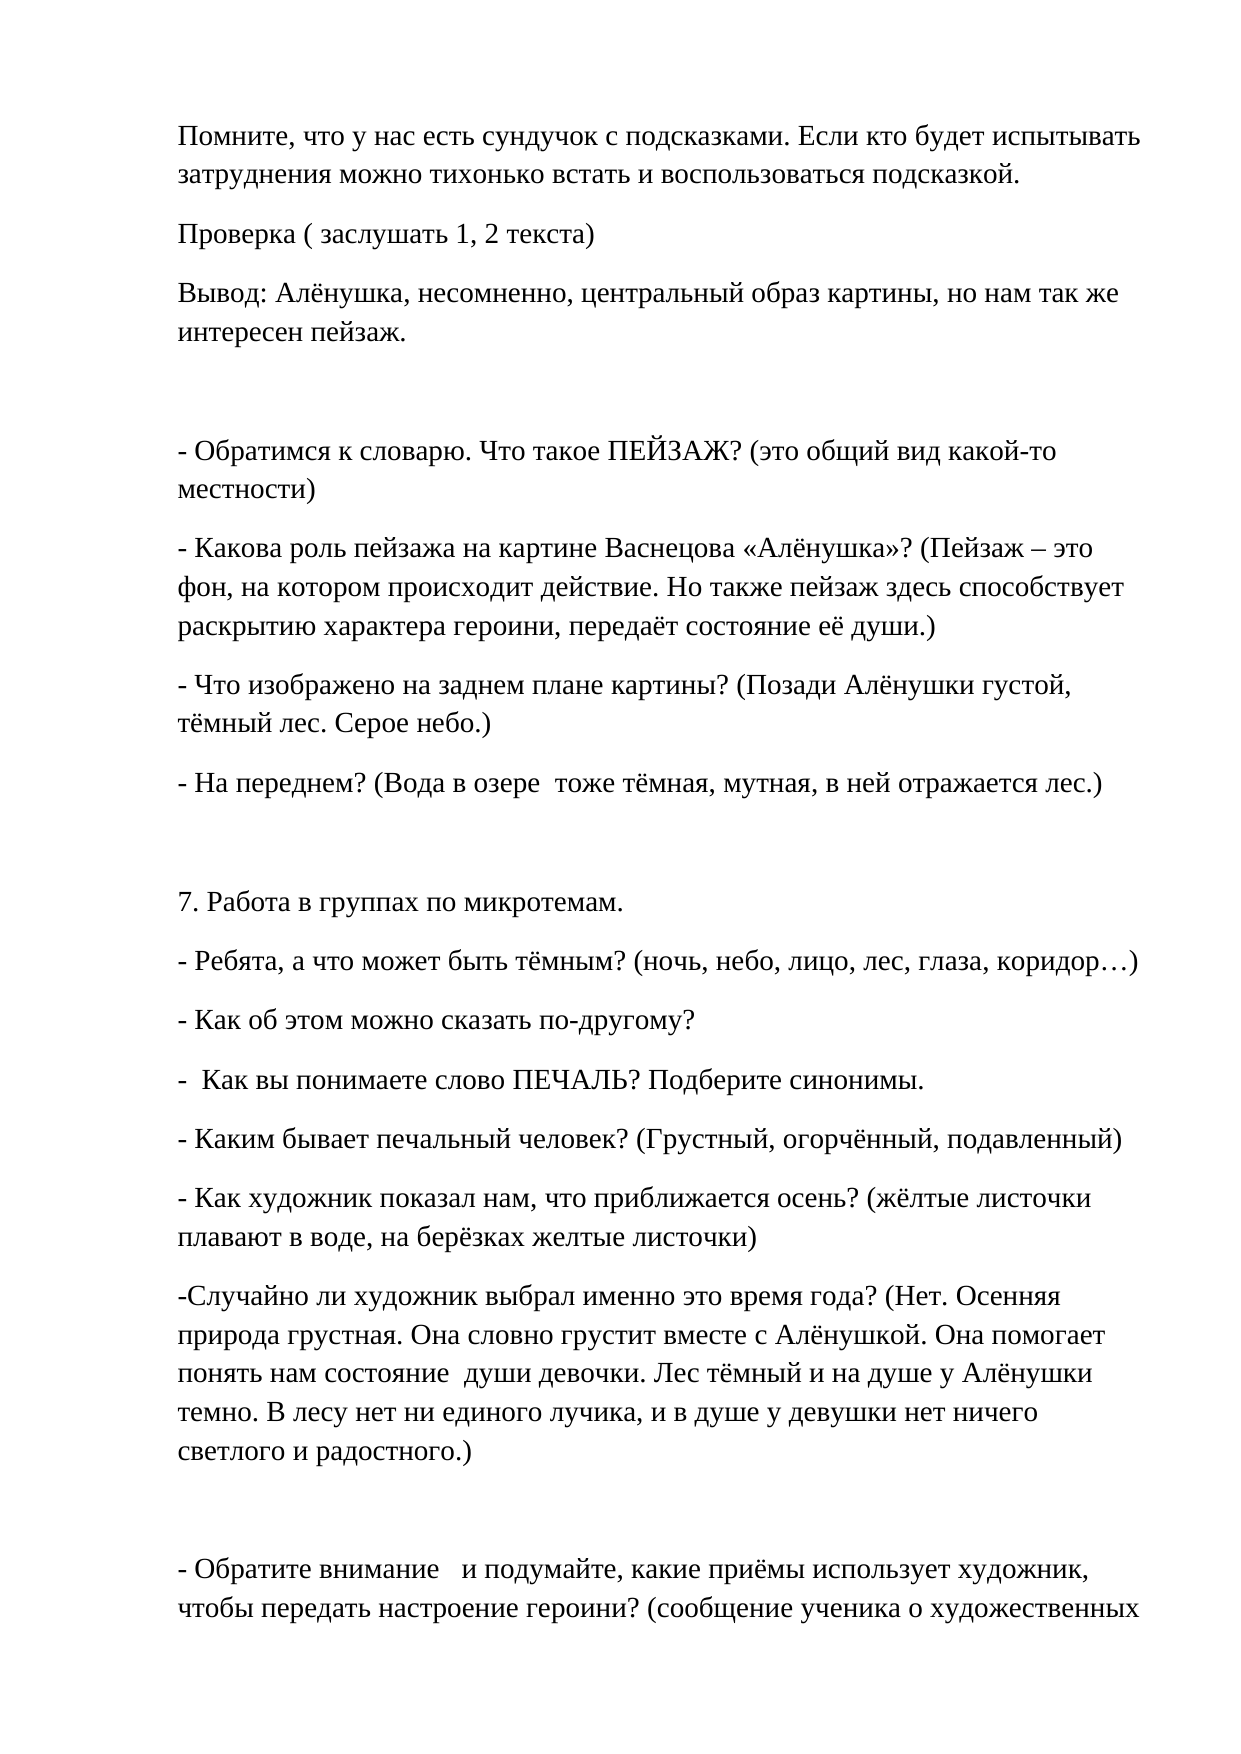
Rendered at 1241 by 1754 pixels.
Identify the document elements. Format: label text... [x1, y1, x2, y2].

text Помните, что у нас есть сундучок с подсказками. Если кто будет испытывать затруднения можно тихонько встать и воспользоваться подсказкой. [177, 118, 1152, 190]
text - Обратимся к словарю. Что такое ПЕЙЗАЖ? (это общий вид какой-то местности) [177, 433, 1152, 505]
text - Как вы понимаете слово ПЕЧАЛЬ? Подберите синонимы. [177, 1062, 1152, 1095]
text Вывод: Алёнушка, несомненно, центральный образ картины, но нам так же интересен пейзаж. [177, 275, 1152, 347]
text - Как об этом можно сказать по-другому? [177, 1002, 1152, 1036]
text - Что изображено на заднем плане картины? (Позади Алёнушки густой, тёмный лес. Серое небо.) [177, 667, 1152, 739]
text - Каким бывает печальный человек? (Грустный, огорчённый, подавленный) [177, 1121, 1152, 1155]
text - Какова роль пейзажа на картине Васнецова «Алёнушка»? (Пейзаж – это фон, на котором происходит действие. Но также пейзаж здесь способствует раскрытию характера героини, передаёт состояние её души.) [177, 531, 1152, 641]
text -Случайно ли художник выбрал именно это время года? (Нет. Осенняя природа грустная. Она словно грустит вместе с Алёнушкой. Она помогает понять нам состояние души девочки. Лес тёмный и на душе у Алёнушки темно. В лесу нет ни единого лучика, и в душе у девушки нет ничего светлого и радостного.) [177, 1278, 1152, 1466]
text 7. Работа в группах по микротемам. [177, 884, 1152, 917]
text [177, 1551, 1152, 1623]
text - Как художник показал нам, что приближается осень? (жёлтые листочки плавают в воде, на берёзках желтые листочки) [177, 1181, 1152, 1253]
text - На переднем? (Вода в озере тоже тёмная, мутная, в ней отражается лес.) [177, 765, 1152, 798]
text Проверка ( заслушать 1, 2 текста) [177, 216, 1152, 249]
text - Ребята, а что может быть тёмным? (ночь, небо, лицо, лес, глаза, коридор…) [177, 943, 1152, 977]
